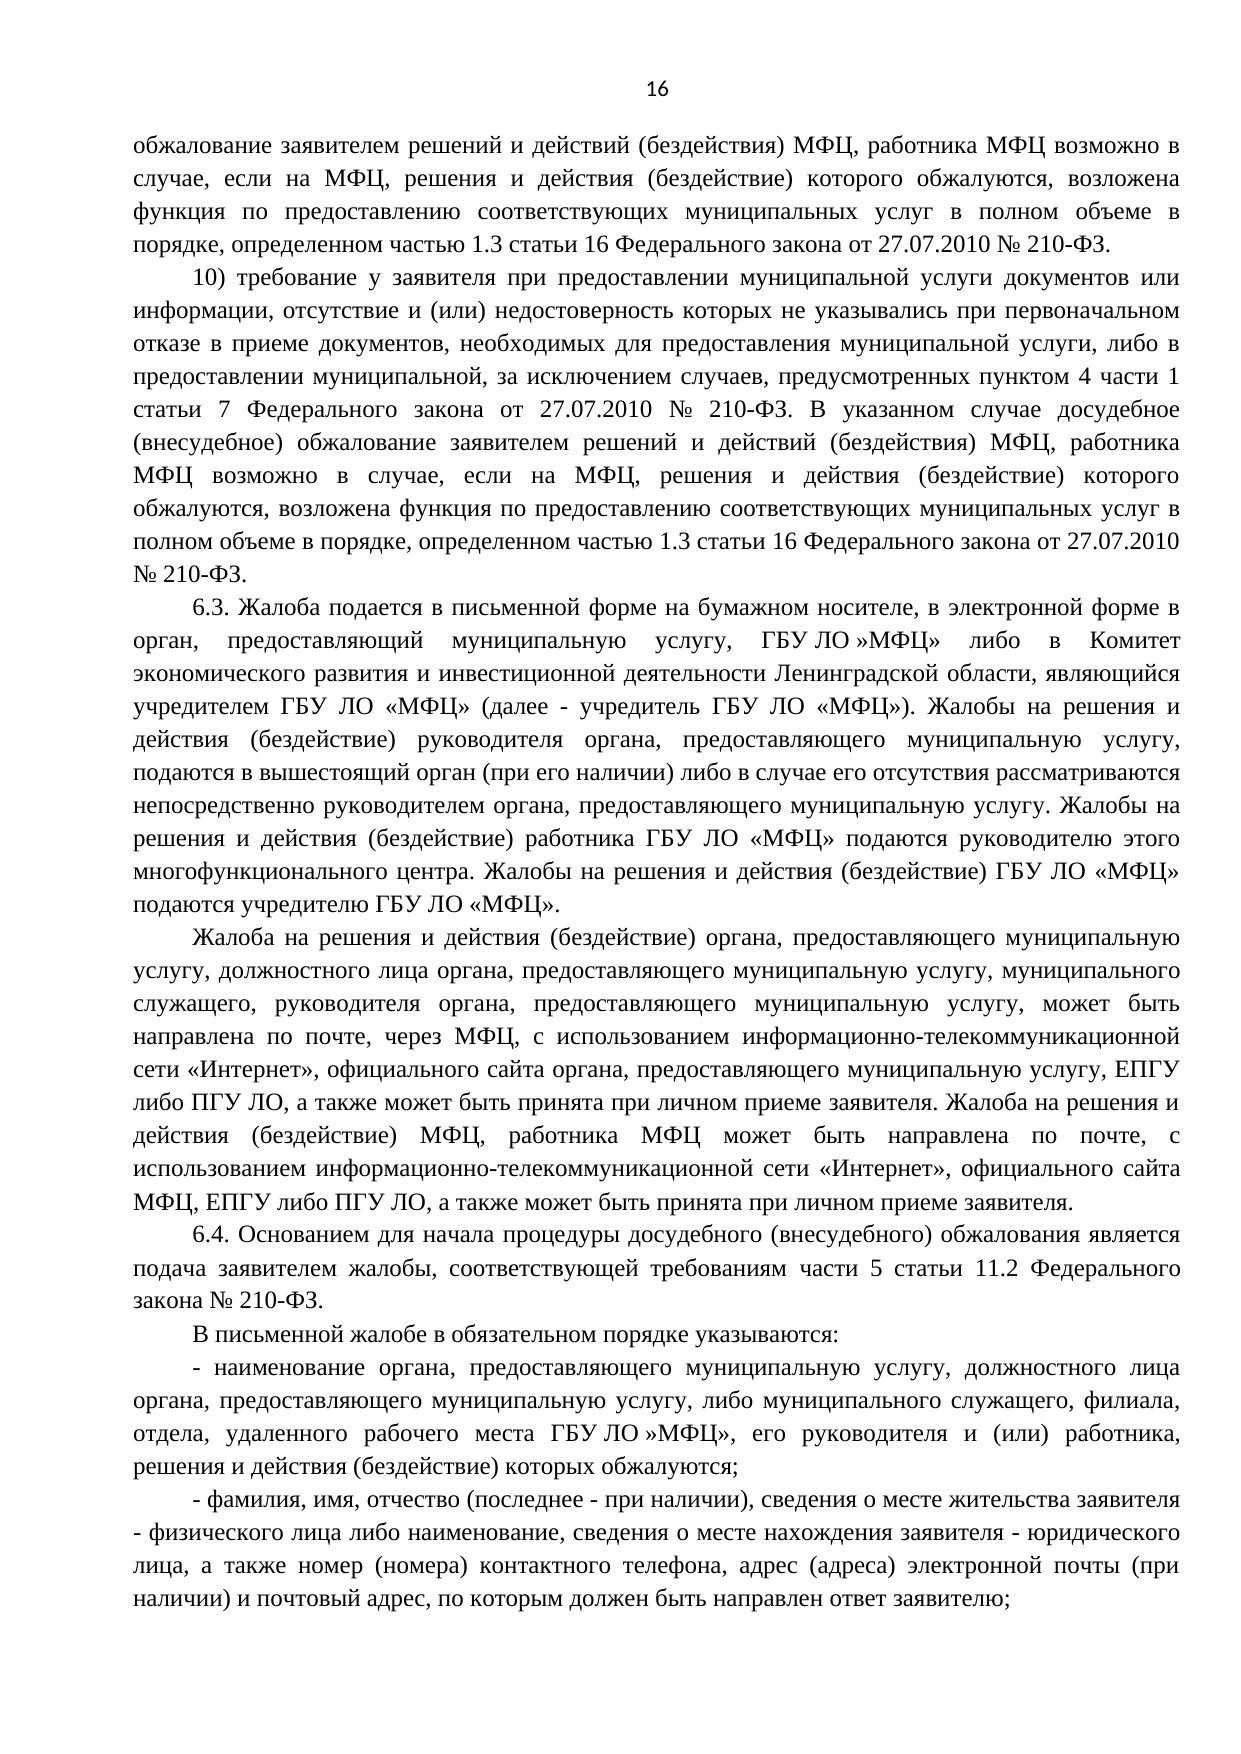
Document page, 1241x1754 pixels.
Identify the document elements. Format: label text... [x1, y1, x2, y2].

list - наименование органа, предоставляющего муниципальную услугу, должностного лица органа, предоставляющего муниципальную услугу, либо муниципального служащего, филиала, отдела, удаленного рабочего места ГБУ ЛО »МФЦ», его руководителя и (или) работника, решения и действия (бездействие) которых обжалуются; [133, 1352, 1181, 1479]
list В письменной жалобе в обязательном порядке указываются: [133, 1319, 1181, 1347]
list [133, 130, 1181, 258]
list Жалоба на решения и действия (бездействие) органа, предоставляющего муниципальную услугу, должностного лица органа, предоставляющего муниципальную услугу, муниципального служащего, руководителя органа, предоставляющего муниципальную услугу, может быть направлена по почте, через МФЦ, с использованием информационно-телекоммуникационной сети «Интернет», официального сайта органа, предоставляющего муниципальную услугу, ЕПГУ либо ПГУ ЛО, а также может быть принята при личном приеме заявителя. Жалоба на решения и действия (бездействие) МФЦ, работника МФЦ может быть направлена по почте, с использованием информационно-телекоммуникационной сети «Интернет», официального сайта МФЦ, ЕПГУ либо ПГУ ЛО, а также может быть принята при личном приеме заявителя. [133, 922, 1181, 1215]
list 6.3. Жалоба подается в письменной форме на бумажном носителе, в электронной форме в орган, предоставляющий муниципальную услугу, ГБУ ЛО »МФЦ» либо в Комитет экономического развития и инвестиционной деятельности Ленинградской области, являющийся учредителем ГБУ ЛО «МФЦ» (далее - учредитель ГБУ ЛО «МФЦ»). Жалобы на решения и действия (бездействие) руководителя органа, предоставляющего муниципальную услугу, подаются в вышестоящий орган (при его наличии) либо в случае его отсутствия рассматриваются непосредственно руководителем органа, предоставляющего муниципальную услугу. Жалобы на решения и действия (бездействие) работника ГБУ ЛО «МФЦ» подаются руководителю этого многофункционального центра. Жалобы на решения и действия (бездействие) ГБУ ЛО «МФЦ» подаются учредителю ГБУ ЛО «МФЦ». [133, 592, 1181, 918]
list 6.4. Основанием для начала процедуры досудебного (внесудебного) обжалования является подача заявителем жалобы, соответствующей требованиям части 5 статьи 11.2 Федерального закона № 210-ФЗ. [133, 1219, 1181, 1314]
list - фамилия, имя, отчество (последнее - при наличии), сведения о месте жительства заявителя - физического лица либо наименование, сведения о месте нахождения заявителя - юридического лица, а также номер (номера) контактного телефона, адрес (адреса) электронной почты (при наличии) и почтовый адрес, по которым должен быть направлен ответ заявителю; [133, 1484, 1181, 1612]
list 10) требование у заявителя при предоставлении муниципальной услуги документов или информации, отсутствие и (или) недостоверность которых не указывались при первоначальном отказе в приеме документов, необходимых для предоставления муниципальной услуги, либо в предоставлении муниципальной, за исключением случаев, предусмотренных пунктом 4 части 1 статьи 7 Федерального закона от 27.07.2010 № 210-ФЗ. В указанном случае досудебное (внесудебное) обжалование заявителем решений и действий (бездействия) МФЦ, работника МФЦ возможно в случае, если на МФЦ, решения и действия (бездействие) которого обжалуются, возложена функция по предоставлению соответствующих муниципальных услуг в полном объеме в порядке, определенном частью 1.3 статьи 16 Федерального закона от 27.07.2010 № 210-ФЗ. [133, 262, 1181, 588]
